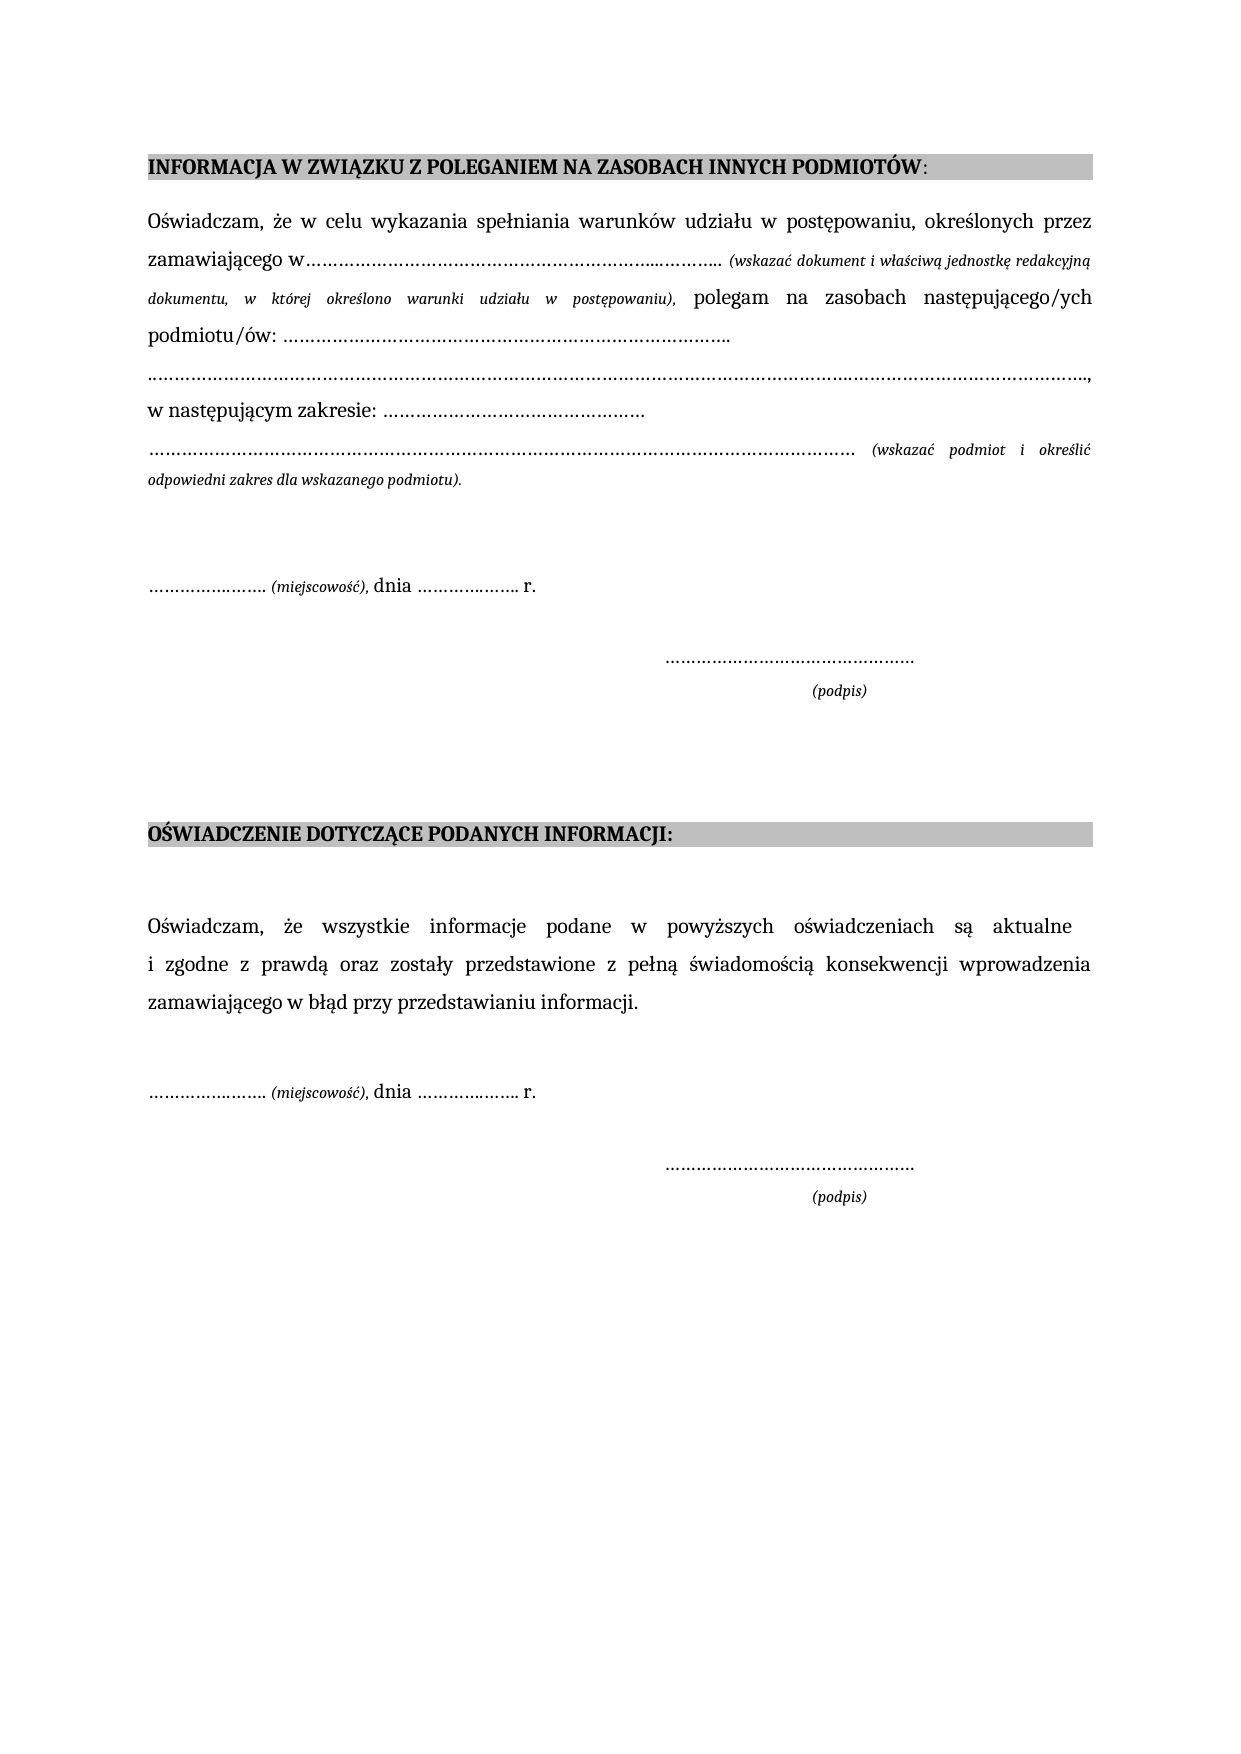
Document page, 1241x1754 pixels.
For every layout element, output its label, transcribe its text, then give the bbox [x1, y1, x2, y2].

text ………………………………………… [148, 1152, 1093, 1176]
text (podpis) [738, 1188, 1093, 1207]
text (podpis) [738, 681, 1093, 700]
text …………….……. (miejscowość), dnia ………….……. r. [148, 573, 1093, 597]
text ..……………………………………………………………………………………………………………….……………………………………., w następującym zakresie: ………………………………………… [148, 360, 1093, 423]
text ………………………………………………………………………………………………………………… (wskazać podmiot i określić odpowiedni zakres dla wskazanego podmiotu). [148, 436, 1093, 490]
text OŚWIADCZENIE DOTYCZĄCE PODANYCH INFORMACJI: [148, 822, 1093, 847]
text INFORMACJA W ZWIĄZKU Z POLEGANIEM NA ZASOBACH INNYCH PODMIOTÓW: [148, 154, 1093, 180]
text ………………………………………… [148, 645, 1093, 669]
text Oświadczam, że wszystkie informacje podane w powyższych oświadczeniach są aktualne i zgodne z prawdą oraz zostały przedstawione z pełną świadomością konsekwencji wprowadzenia zamawiającego w błąd przy przedstawianiu informacji. [148, 914, 1093, 1015]
text …………….……. (miejscowość), dnia ………….……. r. [148, 1080, 1093, 1104]
text Oświadczam, że w celu wykazania spełniania warunków udziału w postępowaniu, określonych przez zamawiającego w………………………………………………………...……….. (wskazać dokument i właściwą jednostkę redakcyjną dokumentu, w której określono warunki udziału w postępowaniu), polegam na zasobach następującego/ych podmiotu/ów: ………………………………………………………………………. [148, 209, 1093, 348]
